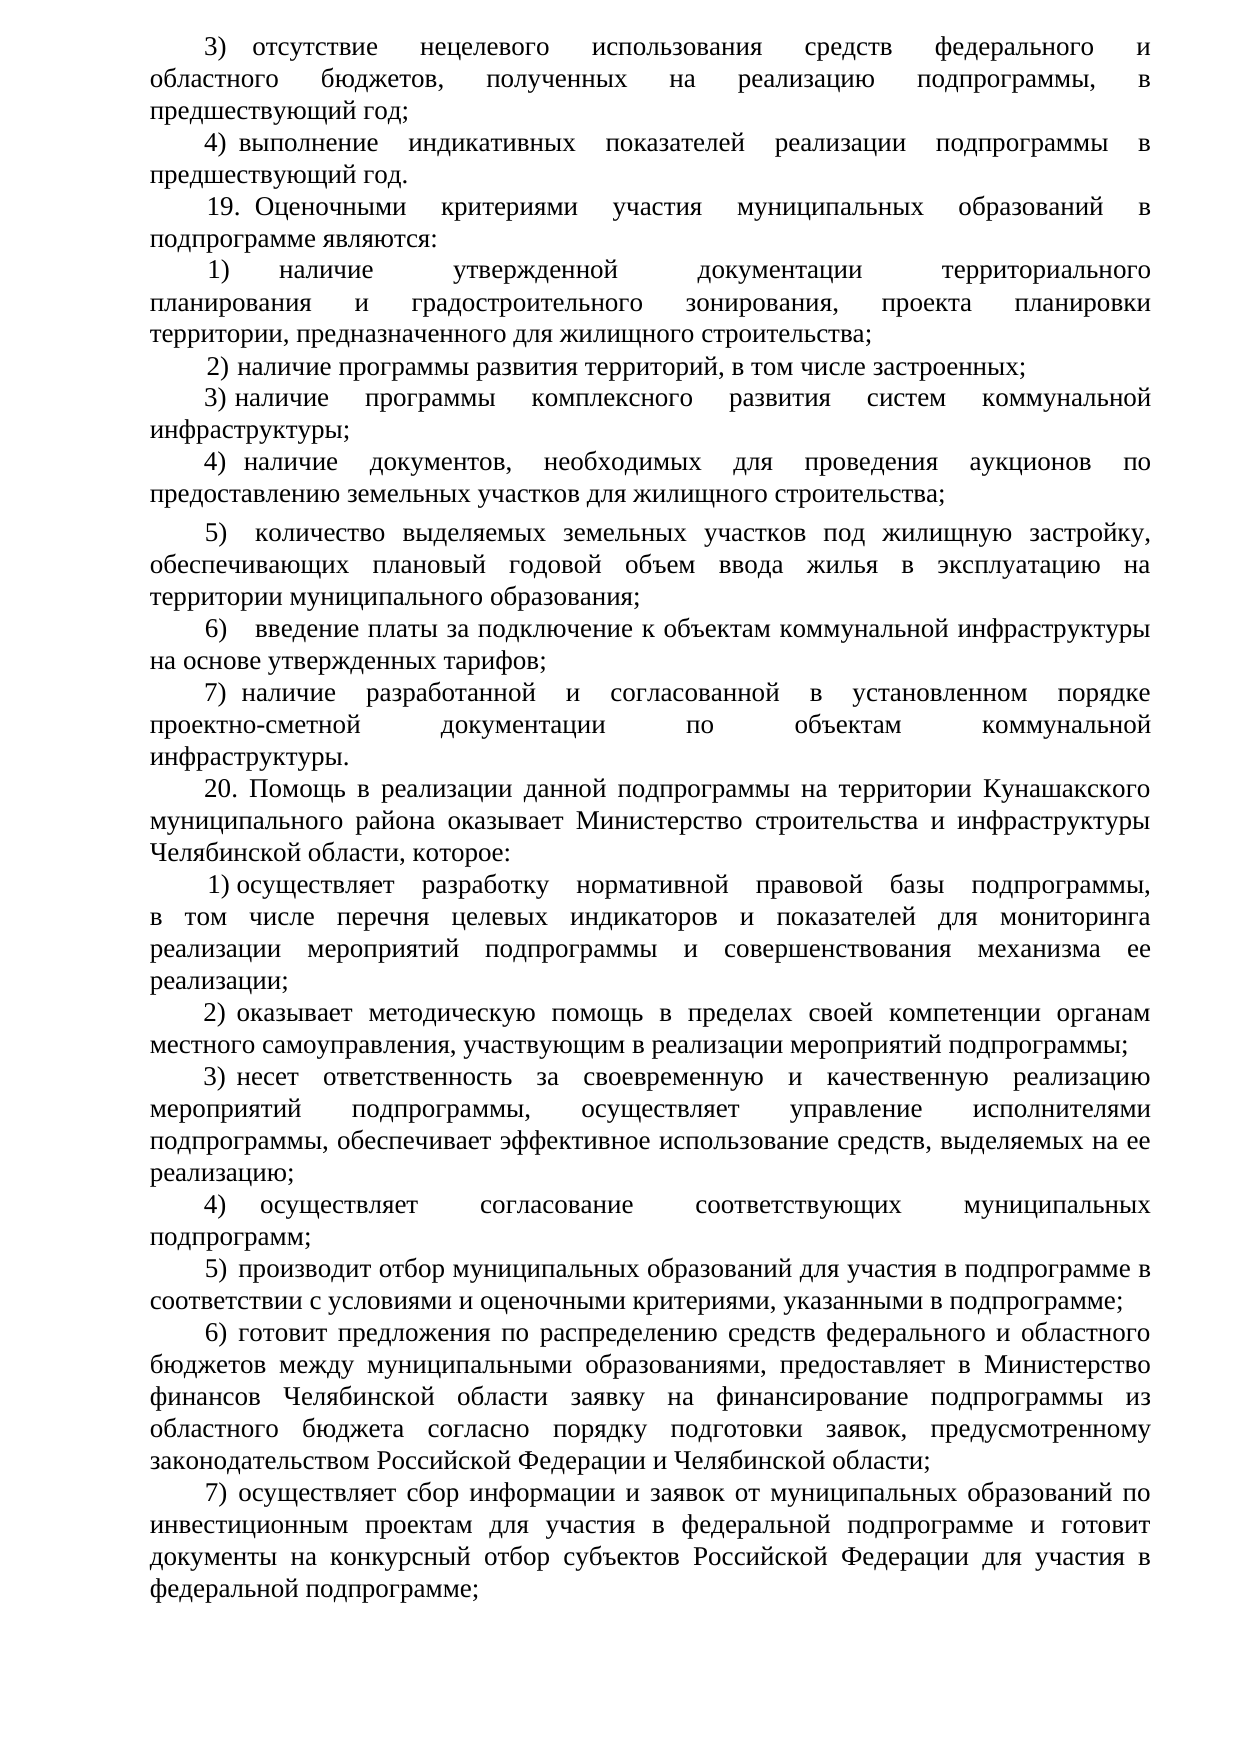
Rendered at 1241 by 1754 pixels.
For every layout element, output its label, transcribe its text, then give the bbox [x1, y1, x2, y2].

text 1) наличие утвержденной документации территориального планирования и градостроительного зонирования, проекта планировки территории, предназначенного для жилищного строительства; [149, 253, 1152, 349]
text 3) наличие программы комплексного развития систем коммунальной инфраструктуры; [149, 381, 1152, 445]
list оказывает методическую помощь в пределах своей компетенции органам местного самоуправления, участвующим в реализации мероприятий подпрограммы; [149, 996, 1152, 1060]
list осуществляет сбор информации и заявок от муниципальных образований по инвестиционным проектам для участия в федеральной подпрограмме и готовит документы на конкурсный отбор субъектов Российской Федерации для участия в федеральной подпрограмме; [149, 1476, 1152, 1603]
text 4) наличие документов, необходимых для проведения аукционов по предоставлению земельных участков для жилищного строительства; [149, 445, 1152, 509]
text 20. Помощь в реализации данной подпрограммы на территории Кунашакского муниципального района оказывает Министерство строительства и инфраструктуры Челябинской области, которое: [149, 772, 1152, 868]
text 7) наличие разработанной и согласованной в установленном порядке проектно-сметной документации по объектам коммунальной инфраструктуры. [149, 676, 1152, 772]
text 4) осуществляет согласование соответствующих муниципальных подпрограмм; [149, 1188, 1152, 1252]
list количество выделяемых земельных участков под жилищную застройку, обеспечивающих плановый годовой объем ввода жилья в эксплуатацию на территории муниципального образования; [149, 516, 1152, 612]
text 4) выполнение индикативных показателей реализации подпрограммы в предшествующий год. [149, 126, 1152, 189]
list несет ответственность за своевременную и качественную реализацию мероприятий подпрограммы, осуществляет управление исполнителями подпрограммы, обеспечивает эффективное использование средств, выделяемых на ее реализацию; [149, 1060, 1152, 1188]
text 19. Оценочными критериями участия муниципальных образований в подпрограмме являются: [149, 189, 1152, 253]
text 3) отсутствие нецелевого использования средств федерального и областного бюджетов, полученных на реализацию подпрограммы, в предшествующий год; [149, 29, 1152, 126]
list производит отбор муниципальных образований для участия в подпрограмме в соответствии с условиями и оценочными критериями, указанными в подпрограмме; [149, 1252, 1152, 1316]
list готовит предложения по распределению средств федерального и областного бюджетов между муниципальными образованиями, предоставляет в Министерство финансов Челябинской области заявку на финансирование подпрограммы из областного бюджета согласно порядку подготовки заявок, предусмотренному законодательством Российской Федерации и Челябинской области; [149, 1316, 1152, 1476]
text 2) наличие программы развития территорий, в том числе застроенных; [206, 349, 1152, 381]
text 1) осуществляет разработку нормативной правовой базы подпрограммы, в том числе перечня целевых индикаторов и показателей для мониторинга реализации мероприятий подпрограммы и совершенствования механизма ее реализации; [149, 868, 1152, 996]
list введение платы за подключение к объектам коммунальной инфраструктуры на основе утвержденных тарифов; [149, 612, 1152, 676]
